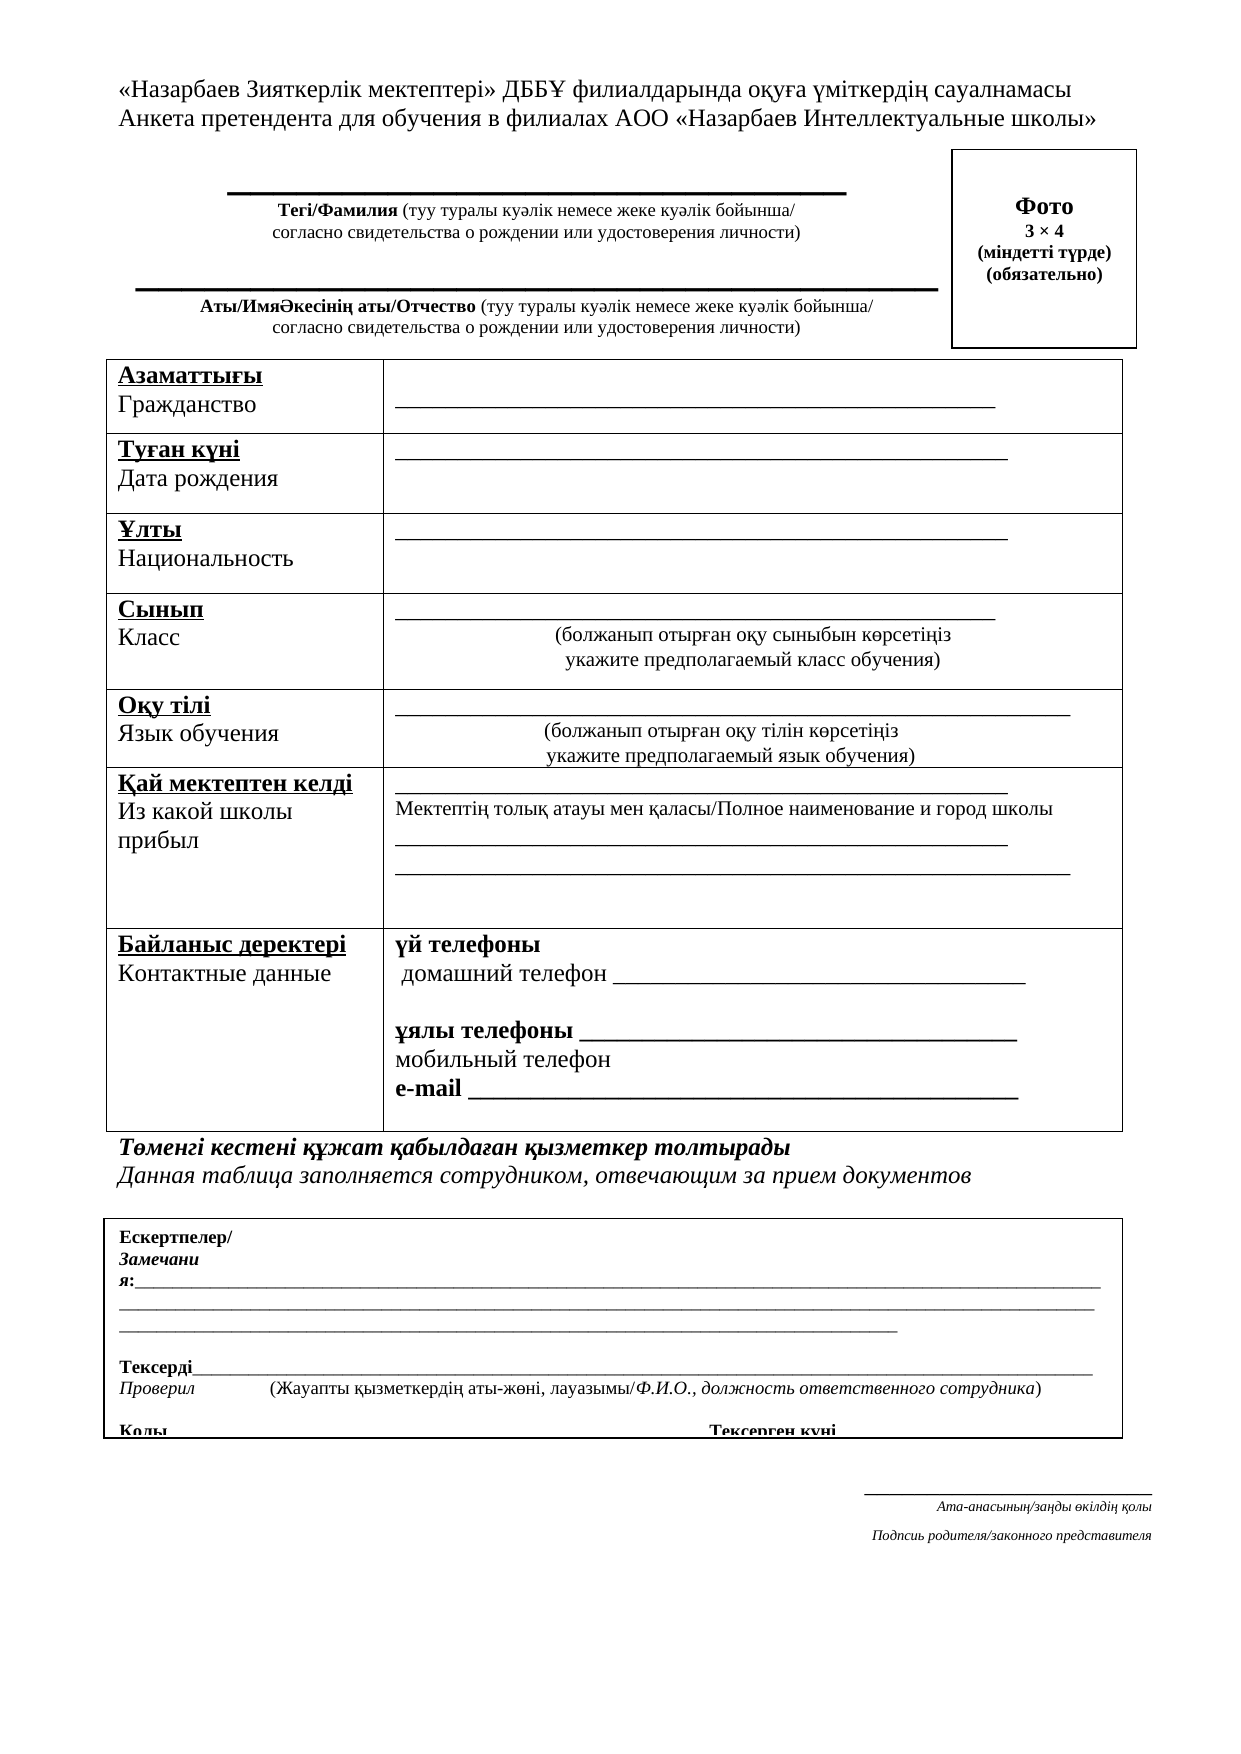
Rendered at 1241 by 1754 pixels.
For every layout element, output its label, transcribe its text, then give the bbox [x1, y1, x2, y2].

table_cell үй телефоны домашний телефон _________________________________ ұялы телефоны ___________________________________ мобильный телефон e-mail ____________________________________________ [384, 929, 1122, 1131]
table_cell ________________________________________________ (болжанып отырған оқу сыныбын көрсетіңіз укажите предполагаемый класс обучения) [384, 594, 1122, 689]
table_cell _________________________________________________ [384, 434, 1122, 513]
table_header Азаматтығы Гражданство [107, 360, 383, 433]
table_cell Оқу тілі Язык обучения [107, 690, 383, 767]
table_cell ______________________________________________________ (болжанып отырған оқу тілін көрсетіңіз укажите предполагаемый язык обучения) [384, 690, 1122, 767]
table_cell Байланыс деректері Контактные данные [107, 929, 383, 1131]
table_header ________________________________________________ [384, 360, 1122, 433]
text _______________________ [118, 1469, 1152, 1498]
table_cell Қай мектептен келді Из какой школы прибыл [107, 768, 383, 928]
text Данная таблица заполняется сотрудником, отвечающим за прием документов [118, 1160, 1152, 1189]
table_cell Туған күні Дата рождения [107, 434, 383, 513]
text Анкета претендента для обучения в филиалах АОО «Назарбаев Интеллектуальные школы» шкшшшколы» [118, 103, 1152, 160]
table_cell _________________________________________________ Мектептің толық атауы мен қаласы/Полное наименование и город школы _________________________________________________ ______________________________________________________ [384, 768, 1122, 928]
table_cell Ұлты Национальность [107, 514, 383, 593]
text Подпсиь родителя/законного представителя [118, 1527, 1152, 1556]
text Ата-анасының/заңды өкілдің қолы [118, 1498, 1152, 1527]
table_cell Сынып Класс [107, 594, 383, 689]
table_cell _________________________________________________ [384, 514, 1122, 593]
text Төменгі кестені құжат қабылдаған қызметкер толтырады [118, 1132, 1152, 1160]
text «Назарбаев Зияткерлік мектептері» ДББҰ филиалдарында оқуға үміткердің сауалнамасы [118, 74, 1152, 103]
